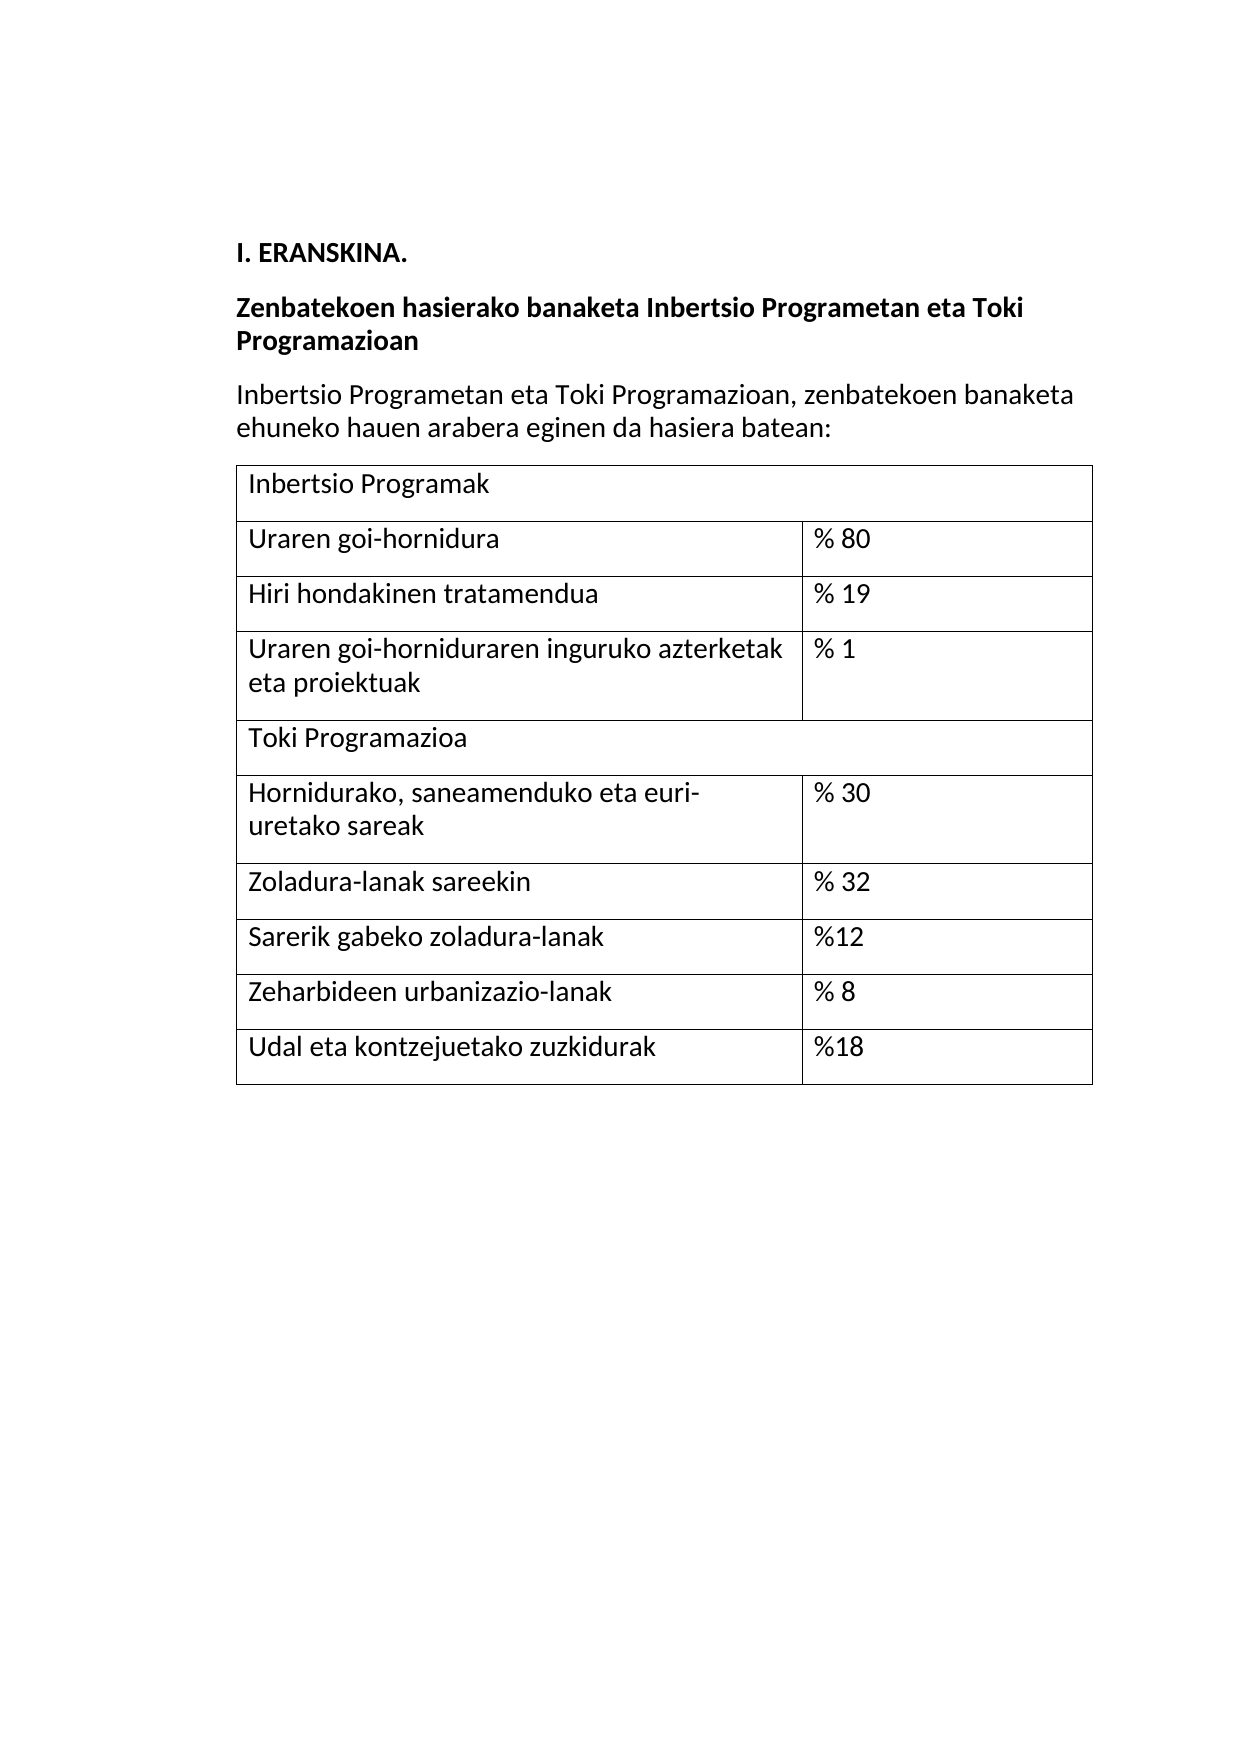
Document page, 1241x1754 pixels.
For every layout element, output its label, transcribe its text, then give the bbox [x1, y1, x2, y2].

table_cell Uraren goi-horniduraren inguruko azterketak eta proiektuak [237, 632, 802, 719]
table_cell % 8 [803, 975, 1092, 1029]
table_cell %12 [803, 920, 1092, 974]
text I. ERANSKINA. [236, 236, 1092, 269]
table_cell Udal eta kontzejuetako zuzkidurak [237, 1030, 802, 1084]
table_cell Uraren goi-hornidura [237, 522, 802, 576]
text Inbertsio Programetan eta Toki Programazioan, zenbatekoen banaketa ehuneko hauen arabera eginen da hasiera batean: [236, 378, 1092, 444]
table_header Inbertsio Programak [237, 466, 1092, 521]
table_cell %18 [803, 1030, 1092, 1084]
table_cell % 1 [803, 632, 1092, 719]
table_cell Hiri hondakinen tratamendua [237, 577, 802, 631]
table_cell Sarerik gabeko zoladura-lanak [237, 920, 802, 974]
table_cell Hornidurako, saneamenduko eta euri-uretako sareak [237, 776, 802, 863]
text Zenbatekoen hasierako banaketa Inbertsio Programetan eta Toki Programazioan [236, 290, 1092, 357]
table_cell % 19 [803, 577, 1092, 631]
table_cell % 30 [803, 776, 1092, 863]
table_cell Toki Programazioa [237, 721, 1092, 775]
table_cell % 32 [803, 864, 1092, 918]
table_cell Zeharbideen urbanizazio-lanak [237, 975, 802, 1029]
table_cell Zoladura-lanak sareekin [237, 864, 802, 918]
table_cell % 80 [803, 522, 1092, 576]
